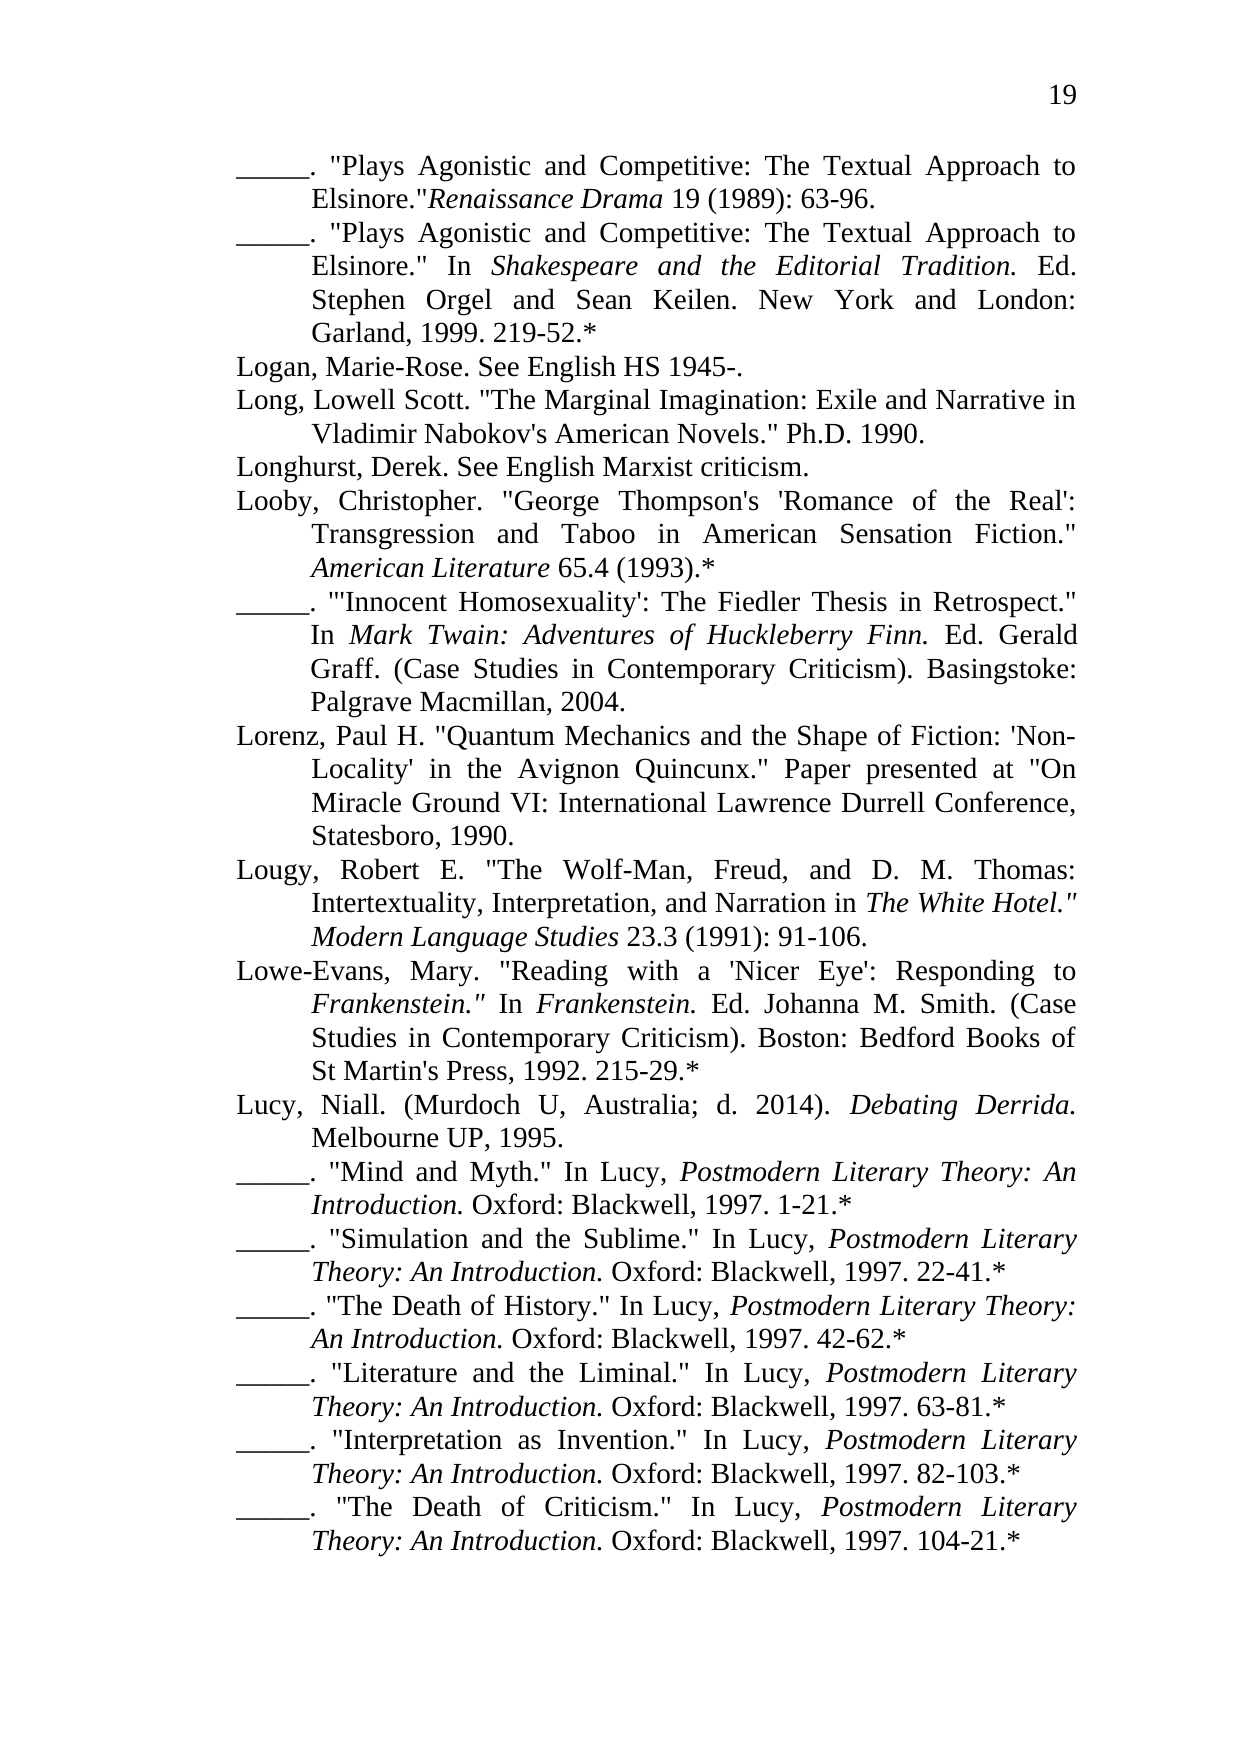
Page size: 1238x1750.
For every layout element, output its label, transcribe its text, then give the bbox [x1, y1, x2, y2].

text Lorenz, Paul H. "Quantum Mechanics and the Shape of Fiction: 'Non-Locality' in the Avignon Quincunx." Paper presented at "On Miracle Ground VI: International Lawrence Durrell Conference, Statesboro, 1990. [236, 718, 1077, 852]
text _____. "The Death of Criticism." In Lucy, Postmodern Literary Theory: An Introduction. Oxford: Blackwell, 1997. 104-21.* [236, 1489, 1077, 1556]
text Long, Lowell Scott. "The Marginal Imagination: Exile and Narrative in Vladimir Nabokov's American Novels." Ph.D. 1990. [236, 382, 1077, 449]
text Longhurst, Derek. See English Marxist criticism. [236, 449, 1077, 483]
text Lougy, Robert E. "The Wolf-Man, Freud, and D. M. Thomas: Intertextuality, Interpretation, and Narration in The White Hotel." Modern Language Studies 23.3 (1991): 91-106. [236, 852, 1077, 953]
text _____. "Plays Agonistic and Competitive: The Textual Approach to Elsinore."Renaissance Drama 19 (1989): 63-96. [236, 148, 1077, 215]
text _____. "The Death of History." In Lucy, Postmodern Literary Theory: An Introduction. Oxford: Blackwell, 1997. 42-62.* [236, 1288, 1077, 1355]
text _____. "Plays Agonistic and Competitive: The Textual Approach to Elsinore." In Shakespeare and the Editorial Tradition. Ed. Stephen Orgel and Sean Keilen. New York and London: Garland, 1999. 219-52.* [236, 215, 1077, 349]
text Logan, Marie-Rose. See English HS 1945-. [236, 349, 1077, 382]
text _____. "Literature and the Liminal." In Lucy, Postmodern Literary Theory: An Introduction. Oxford: Blackwell, 1997. 63-81.* [236, 1355, 1077, 1422]
text _____. "Mind and Myth." In Lucy, Postmodern Literary Theory: An Introduction. Oxford: Blackwell, 1997. 1-21.* [236, 1154, 1077, 1221]
text _____. "Simulation and the Sublime." In Lucy, Postmodern Literary Theory: An Introduction. Oxford: Blackwell, 1997. 22-41.* [236, 1221, 1077, 1288]
text Lowe-Evans, Mary. "Reading with a 'Nicer Eye': Responding to Frankenstein." In Frankenstein. Ed. Johanna M. Smith. (Case Studies in Contemporary Criticism). Boston: Bedford Books of St Martin's Press, 1992. 215-29.* [236, 953, 1077, 1087]
text _____. "Interpretation as Invention." In Lucy, Postmodern Literary Theory: An Introduction. Oxford: Blackwell, 1997. 82-103.* [236, 1422, 1077, 1489]
text _____. "'Innocent Homosexuality': The Fiedler Thesis in Retrospect." In Mark Twain: Adventures of Huckleberry Finn. Ed. Gerald Graff. (Case Studies in Contemporary Criticism). Basingstoke: Palgrave Macmillan, 2004. [236, 584, 1078, 718]
text Looby, Christopher. "George Thompson's 'Romance of the Real': Transgression and Taboo in American Sensation Fiction." American Literature 65.4 (1993).* [236, 483, 1077, 584]
text Lucy, Niall. (Murdoch U, Australia; d. 2014). Debating Derrida. Melbourne UP, 1995. [236, 1087, 1077, 1154]
